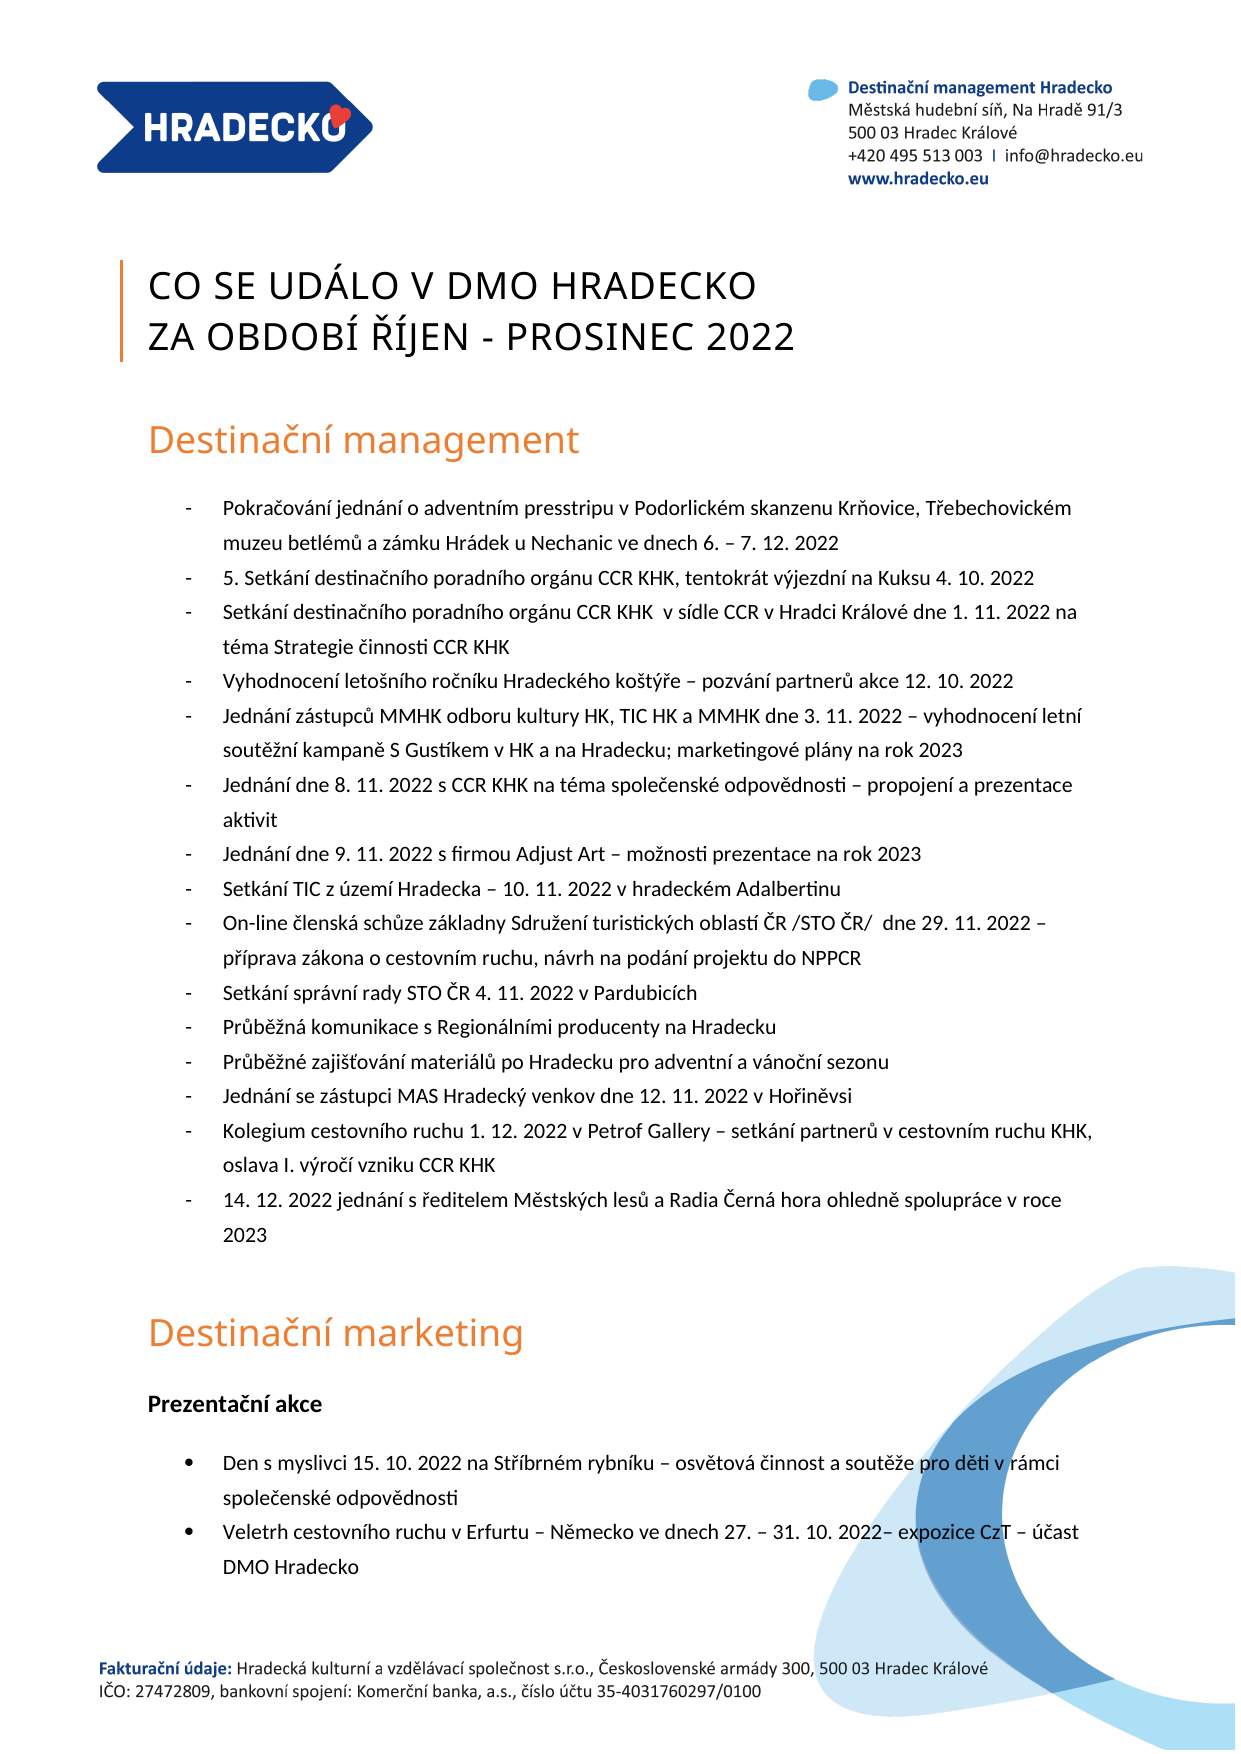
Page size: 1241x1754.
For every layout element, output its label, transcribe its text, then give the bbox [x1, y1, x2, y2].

list Jednání dne 8. 11. 2022 s CCR KHK na téma společenské odpovědnosti – propojení a prezentace aktivit [185, 771, 1093, 832]
list 5. Setkání destinačního poradního orgánu CCR KHK, tentokrát výjezdní na Kuksu 4. 10. 2022 [185, 564, 1093, 590]
list Setkání TIC z území Hradecka – 10. 11. 2022 v hradeckém Adalbertinu [185, 875, 1093, 902]
list Průběžná komunikace s Regionálními producenty na Hradecku [185, 1013, 1093, 1040]
list Veletrh cestovního ruchu v Erfurtu – Německo ve dnech 27. – 31. 10. 2022– expozice CzT – účast DMO Hradecko [185, 1518, 1093, 1579]
list Jednání zástupců MMHK odboru kultury HK, TIC HK a MMHK dne 3. 11. 2022 – vyhodnocení letní soutěžní kampaně S Gustíkem v HK a na Hradecku; marketingové plány na rok 2023 [185, 702, 1093, 763]
subtitle Destinační management [148, 413, 1093, 464]
list Kolegium cestovního ruchu 1. 12. 2022 v Petrof Gallery – setkání partnerů v cestovním ruchu KHK, oslava I. výročí vzniku CCR KHK [185, 1117, 1093, 1178]
subtitle Destinační marketing [148, 1307, 1093, 1358]
list Průběžné zajišťování materiálů po Hradecku pro adventní a vánoční sezonu [185, 1048, 1093, 1074]
subtitle Co se událo v DMO Hradecko za období ŘÍJEN - PROSINEC 2022 [119, 259, 1093, 362]
list On-line členská schůze základny Sdružení turistických oblastí ČR /STO ČR/ dne 29. 11. 2022 – příprava zákona o cestovním ruchu, návrh na podání projektu do NPPCR [185, 909, 1093, 971]
list Setkání správní rady STO ČR 4. 11. 2022 v Pardubicích [185, 979, 1093, 1005]
text Prezentační akce [148, 1388, 1093, 1419]
list Vyhodnocení letošního ročníku Hradeckého koštýře – pozvání partnerů akce 12. 10. 2022 [185, 667, 1093, 694]
list Setkání destinačního poradního orgánu CCR KHK v sídle CCR v Hradci Králové dne 1. 11. 2022 na téma Strategie činnosti CCR KHK [185, 598, 1093, 659]
list Pokračování jednání o adventním presstripu v Podorlickém skanzenu Krňovice, Třebechovickém muzeu betlémů a zámku Hrádek u Nechanic ve dnech 6. – 7. 12. 2022 [185, 494, 1093, 556]
list Jednání dne 9. 11. 2022 s firmou Adjust Art – možnosti prezentace na rok 2023 [185, 840, 1093, 867]
picture [2, 4, 1236, 1750]
list Jednání se zástupci MAS Hradecký venkov dne 12. 11. 2022 v Hořiněvsi [185, 1082, 1093, 1109]
list 14. 12. 2022 jednání s ředitelem Městských lesů a Radia Černá hora ohledně spolupráce v roce 2023 [185, 1186, 1093, 1247]
list Den s myslivci 15. 10. 2022 na Stříbrném rybníku – osvětová činnost a soutěže pro děti v rámci společenské odpovědnosti [185, 1449, 1093, 1510]
